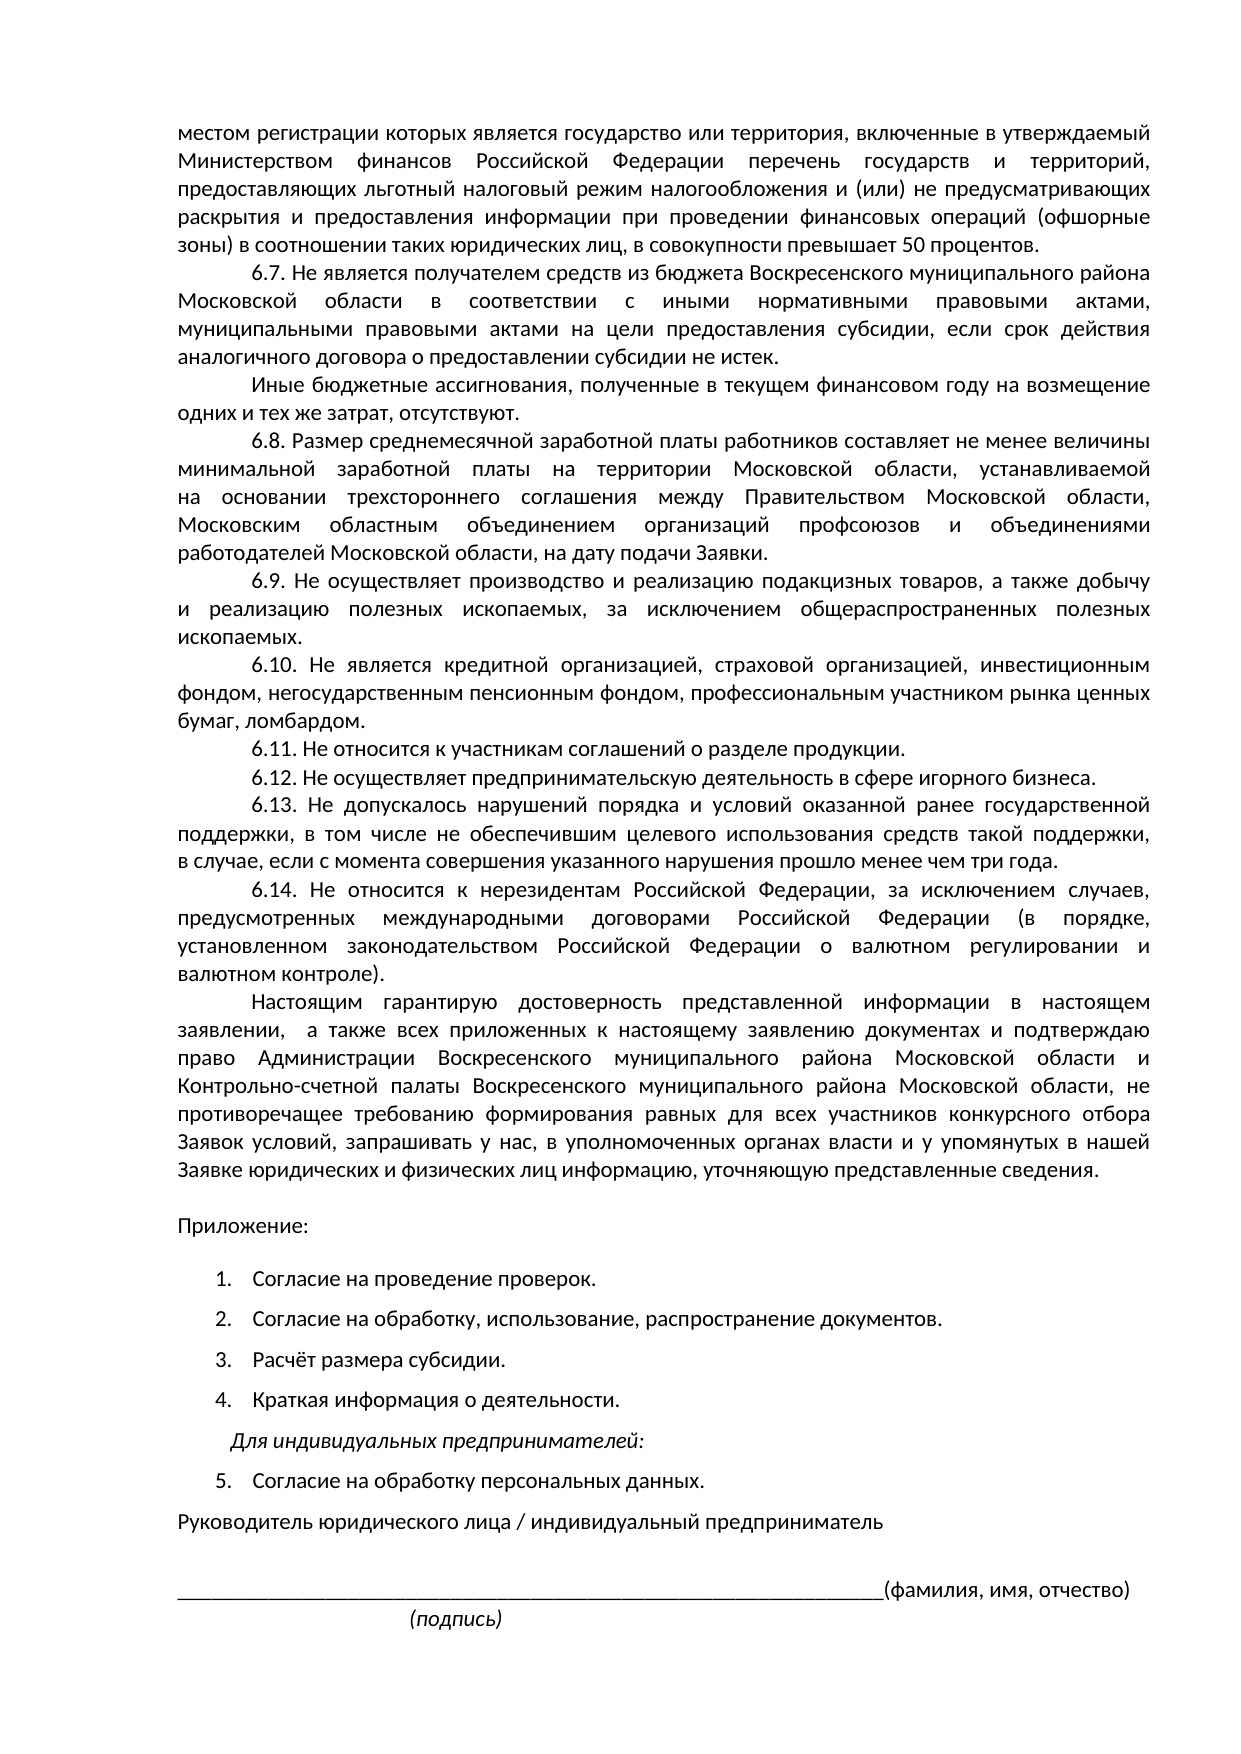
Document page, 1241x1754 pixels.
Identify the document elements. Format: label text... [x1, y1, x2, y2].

list Согласие на обработку, использование, распространение документов. [215, 1304, 1196, 1332]
text 6.14. Не относится к нерезидентам Российской Федерации, за исключением случаев, предусмотренных международными договорами Российской Федерации (в порядке, установленном законодательством Российской Федерации о валютном регулировании и валютном контроле). [177, 875, 1152, 987]
text Для индивидуальных предпринимателей: [215, 1426, 1196, 1454]
text 6.10. Не является кредитной организацией, страховой организацией, инвестиционным фондом, негосударственным пенсионным фондом, профессиональным участником рынка ценных бумаг, ломбардом. [177, 651, 1152, 734]
text 6.11. Не относится к участникам соглашений о разделе продукции. [177, 734, 1152, 763]
list Расчёт размера субсидии. [215, 1345, 1196, 1373]
list Согласие на обработку персональных данных. [215, 1467, 1196, 1494]
text Приложение: [133, 1211, 1196, 1239]
list Краткая информация о деятельности. [215, 1386, 1196, 1413]
text 6.7. Не является получателем средств из бюджета Воскресенского муниципального района Московской области в соответствии с иными нормативными правовыми актами, муниципальными правовыми актами на цели предоставления субсидии, если срок действия аналогичного договора о предоставлении субсидии не истек. [177, 258, 1152, 370]
text 6.13. Не допускалось нарушений порядка и условий оказанной ранее государственной поддержки, в том числе не обеспечившим целевого использования средств такой поддержки, в случае, если с момента совершения указанного нарушения прошло менее чем три года. [177, 791, 1152, 875]
text 6.9. Не осуществляет производство и реализацию подакцизных товаров, а также добычу и реализацию полезных ископаемых, за исключением общераспространенных полезных ископаемых. [177, 566, 1152, 651]
text (подпись) [177, 1604, 1152, 1632]
list Согласие на проведение проверок. [215, 1264, 1196, 1292]
text Иные бюджетные ассигнования, полученные в текущем финансовом году на возмещение одних и тех же затрат, отсутствуют. [177, 370, 1152, 426]
text 6.12. Не осуществляет предпринимательскую деятельность в сфере игорного бизнеса. [177, 763, 1152, 791]
text Настоящим гарантирую достоверность представленной информации в настоящем заявлении, а также всех приложенных к настоящему заявлению документах и подтверждаю право Администрации Воскресенского муниципального района Московской области и Контрольно-счетной палаты Воскресенского муниципального района Московской области, не противоречащее требованию формирования равных для всех участников конкурсного отбора Заявок условий, запрашивать у нас, в уполномоченных органах власти и у упомянутых в нашей Заявке юридических и физических лиц информацию, уточняющую представленные сведения. [177, 987, 1152, 1183]
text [177, 118, 1152, 258]
text 6.8. Размер среднемесячной заработной платы работников составляет не менее величины минимальной заработной платы на территории Московской области, устанавливаемой на основании трехстороннего соглашения между Правительством Московской области, Московским областным объединением организаций профсоюзов и объединениями работодателей Московской области, на дату подачи Заявки. [177, 426, 1152, 566]
text ______________________________________________________________(фамилия, имя, отчество) [177, 1576, 1152, 1604]
text Руководитель юридического лица / индивидуальный предприниматель [177, 1507, 1152, 1535]
